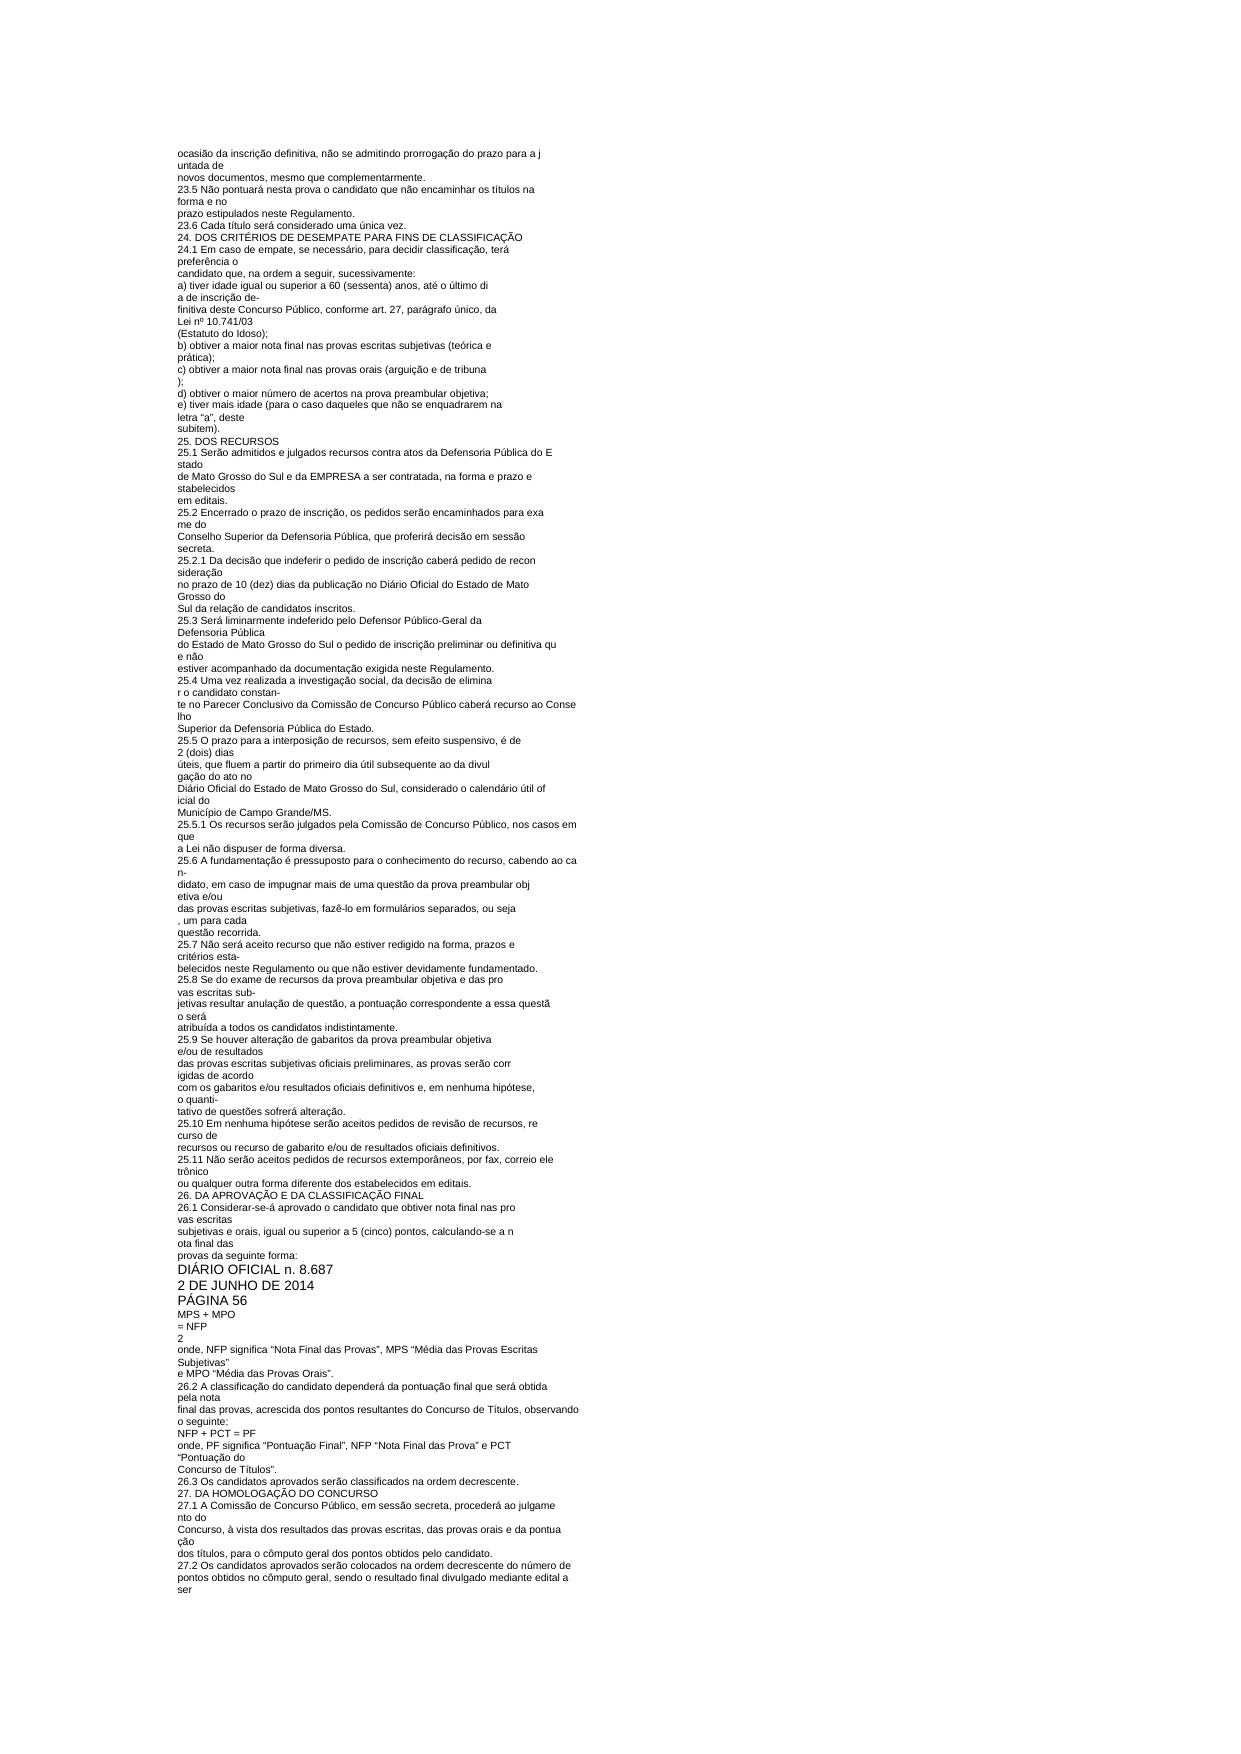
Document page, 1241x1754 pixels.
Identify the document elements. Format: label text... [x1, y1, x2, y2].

text 2 DE JUNHO DE 2014 [177, 1277, 1063, 1293]
text DIÁRIO OFICIAL n. 8.687 [177, 1262, 1063, 1277]
text 25.5 O prazo para a interposição de recursos, sem efeito suspensivo, é de [177, 734, 1063, 747]
text PÁGINA 56 [177, 1293, 1063, 1308]
text 23.5 Não pontuará nesta prova o candidato que não encaminhar os títulos na [177, 183, 1063, 196]
text untada de [177, 159, 1063, 172]
text úteis, que fluem a partir do primeiro dia útil subsequente ao da divul [177, 758, 1063, 771]
